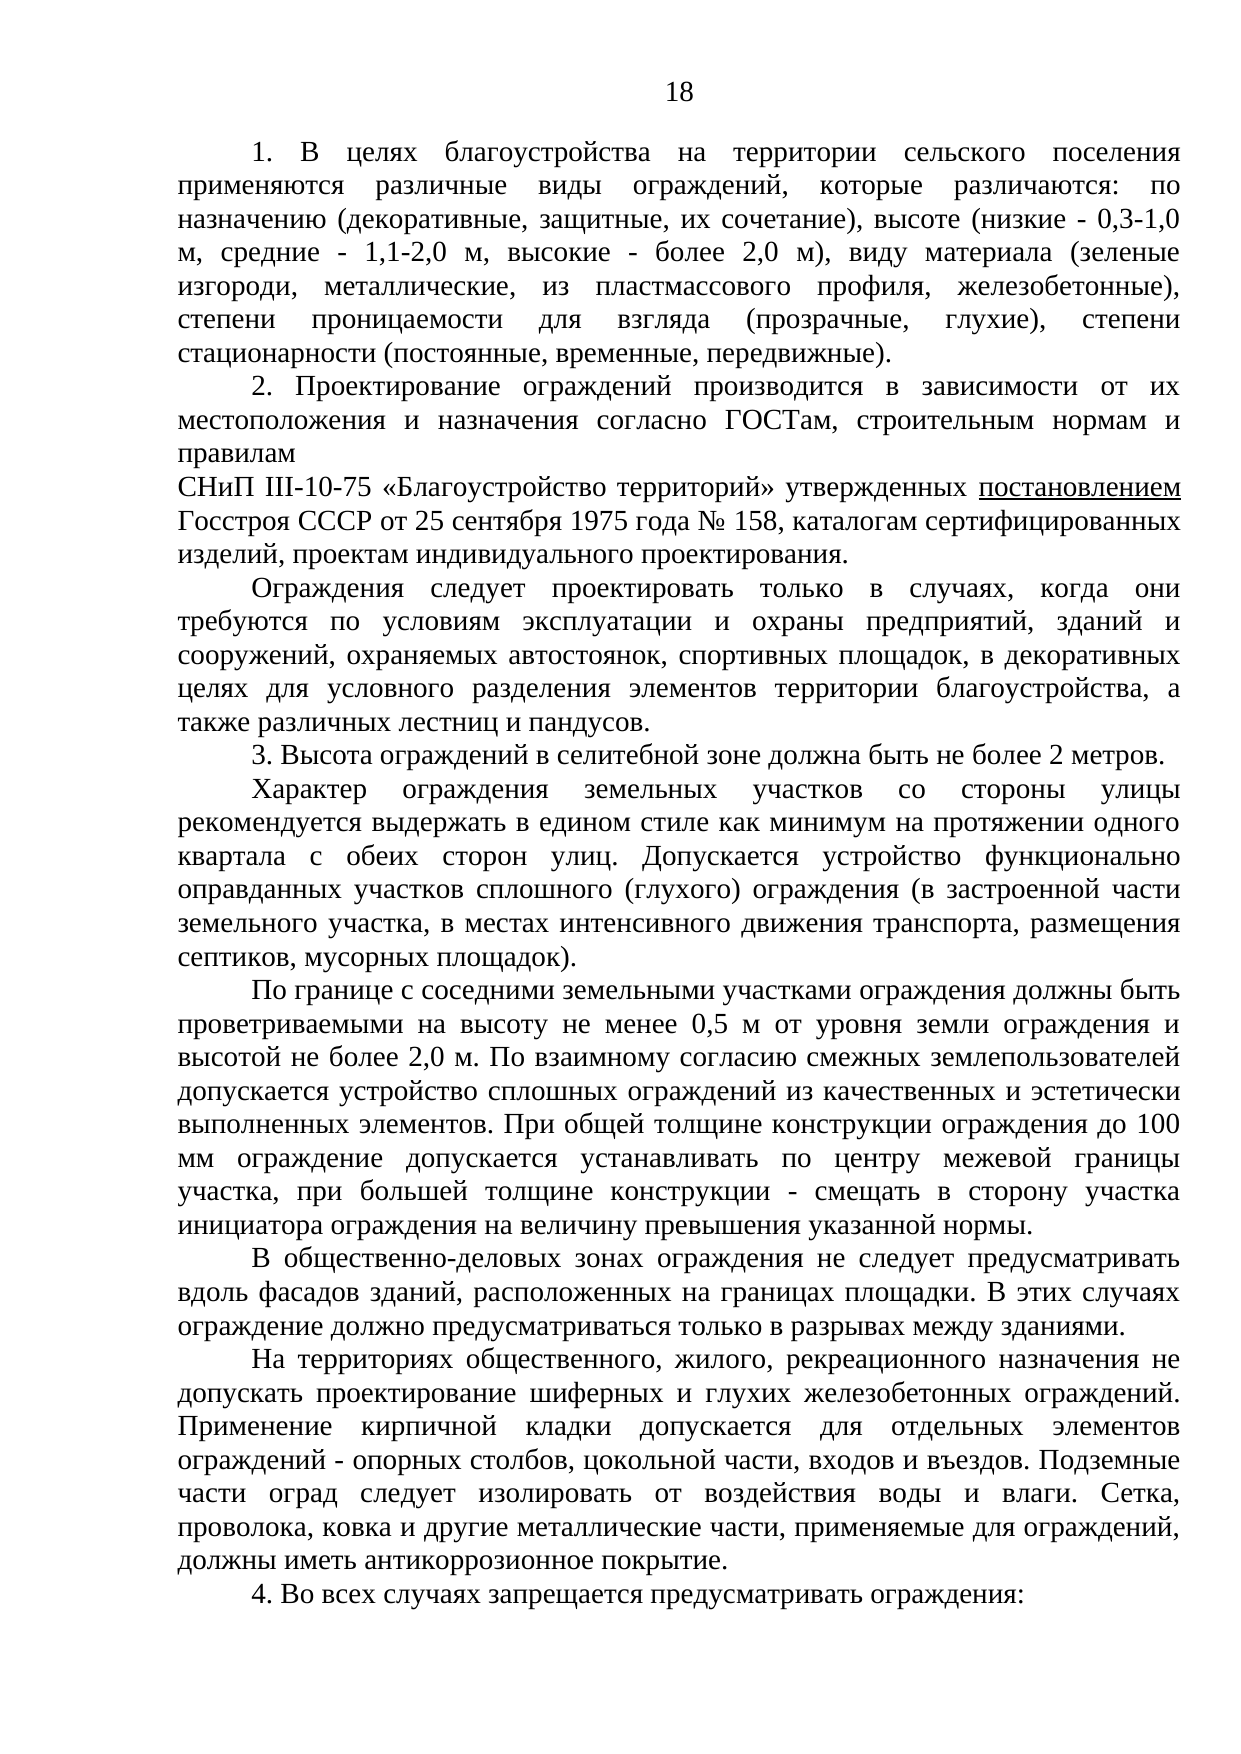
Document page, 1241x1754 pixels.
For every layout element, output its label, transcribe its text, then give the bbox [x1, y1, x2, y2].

text СНиП III-10-75 «Благоустройство территорий» утвержденных постановлением Госстроя СССР от 25 сентября 1975 года № 158, каталогам сертифицированных изделий, проектам индивидуального проектирования. [177, 469, 1181, 570]
text Ограждения следует проектировать только в случаях, когда они требуются по условиям эксплуатации и охраны предприятий, зданий и сооружений, охраняемых автостоянок, спортивных площадок, в декоративных целях для условного разделения элементов территории благоустройства, а также различных лестниц и пандусов. [177, 570, 1181, 737]
text Характер ограждения земельных участков со стороны улицы рекомендуется выдержать в едином стиле как минимум на протяжении одного квартала с обеих сторон улиц. Допускается устройство функционально оправданных участков сплошного (глухого) ограждения (в застроенной части земельного участка, в местах интенсивного движения транспорта, размещения септиков, мусорных площадок). [177, 771, 1181, 972]
text В общественно-деловых зонах ограждения не следует предусматривать вдоль фасадов зданий, расположенных на границах площадки. В этих случаях ограждение должно предусматриваться только в разрывах между зданиями. [177, 1241, 1181, 1341]
text 2. Проектирование ограждений производится в зависимости от их местоположения и назначения согласно ГОСТам, строительным нормам и правилам [177, 368, 1181, 469]
text По границе с соседними земельными участками ограждения должны быть проветриваемыми на высоту не менее от уровня земли ограждения и высотой не более . По взаимному согласию смежных землепользователей допускается устройство сплошных ограждений из качественных и эстетически выполненных элементов. При общей толщине конструкции ограждения до ограждение допускается устанавливать по центру межевой границы участка, при большей толщине конструкции - смещать в сторону участка инициатора ограждения на величину превышения указанной нормы. [177, 972, 1181, 1241]
text 4. Во всех случаях запрещается предусматривать ограждения: [177, 1576, 1181, 1609]
text 3. Высота ограждений в селитебной зоне должна быть не более . [177, 737, 1181, 771]
text 1. В целях благоустройства на территории сельского поселения применяются различные виды ограждений, которые различаются: по назначению (декоративные, защитные, их сочетание), высоте (низкие - 0,3-, средние - 1,1-, высокие - более ), виду материала (зеленые изгороди, металлические, из пластмассового профиля, железобетонные), степени проницаемости для взгляда (прозрачные, глухие), степени стационарности (постоянные, временные, передвижные). [177, 134, 1181, 368]
text На территориях общественного, жилого, рекреационного назначения не допускать проектирование шиферных и глухих железобетонных ограждений. Применение кирпичной кладки допускается для отдельных элементов ограждений - опорных столбов, цокольной части, входов и въездов. Подземные части оград следует изолировать от воздействия воды и влаги. Сетка, проволока, ковка и другие металлические части, применяемые для ограждений, должны иметь антикоррозионное покрытие. [177, 1341, 1181, 1576]
